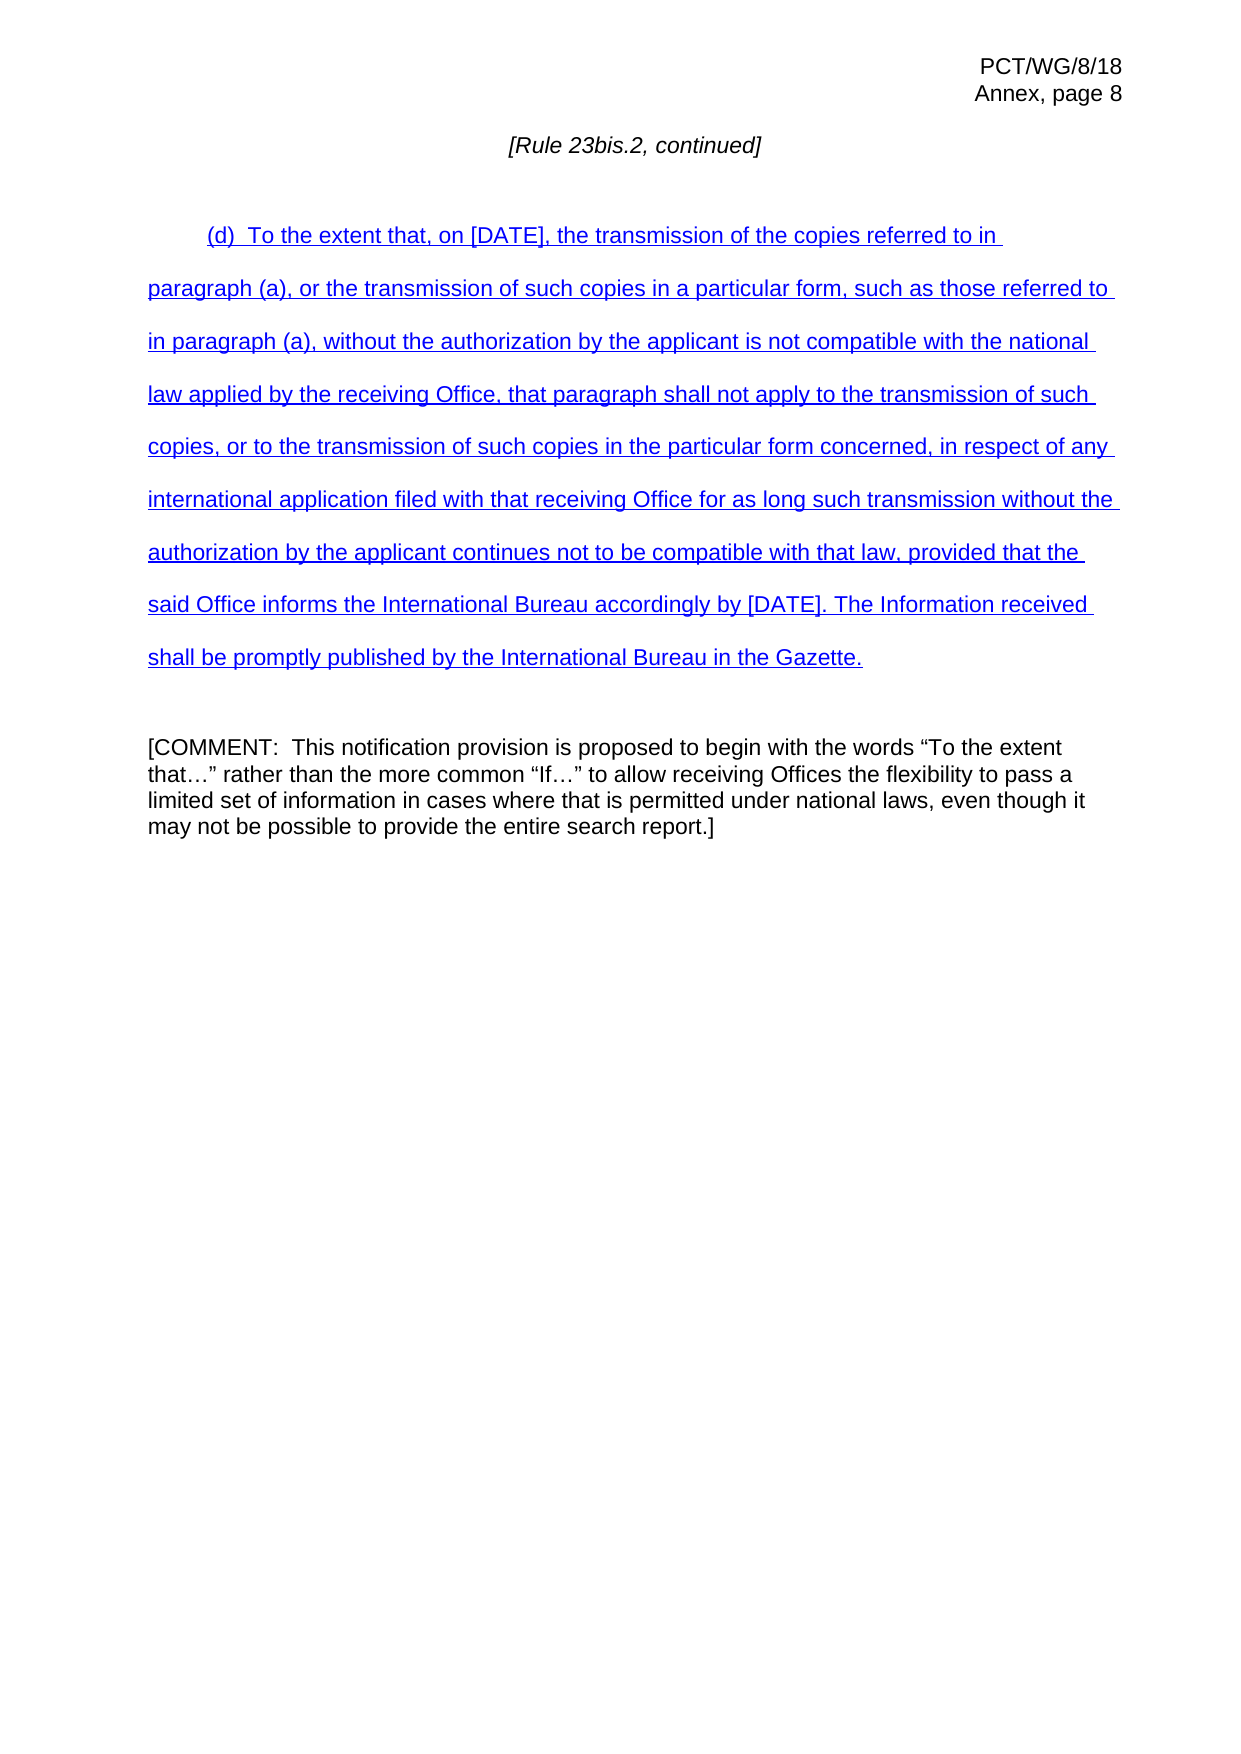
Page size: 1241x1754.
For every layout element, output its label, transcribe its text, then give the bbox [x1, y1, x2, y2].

text [Rule 23bis.2, continued] [148, 132, 1122, 158]
text (d) To the extent that, on [DATE], the transmission of the copies referred to in paragraph (a), or the transmission of such copies in a particular form, such as those referred to in paragraph (a), without the authorization by the applicant is not compatible with the national law applied by the receiving Office, that paragraph shall not apply to the transmission of such copies, or to the transmission of such copies in the particular form concerned, in respect of any international application filed with that receiving Office for as long such transmission without the authorization by the applicant continues not to be compatible with that law, provided that the said Office informs the International Bureau accordingly by [DATE]. The Information received shall be promptly published by the International Bureau in the Gazette. [148, 222, 1122, 670]
text [COMMENT: This notification provision is proposed to begin with the words “To the extent that…” rather than the more common “If…” to allow receiving Offices the flexibility to pass a limited set of information in cases where that is permitted under national laws, even though it may not be possible to provide the entire search report.] [148, 734, 1122, 840]
